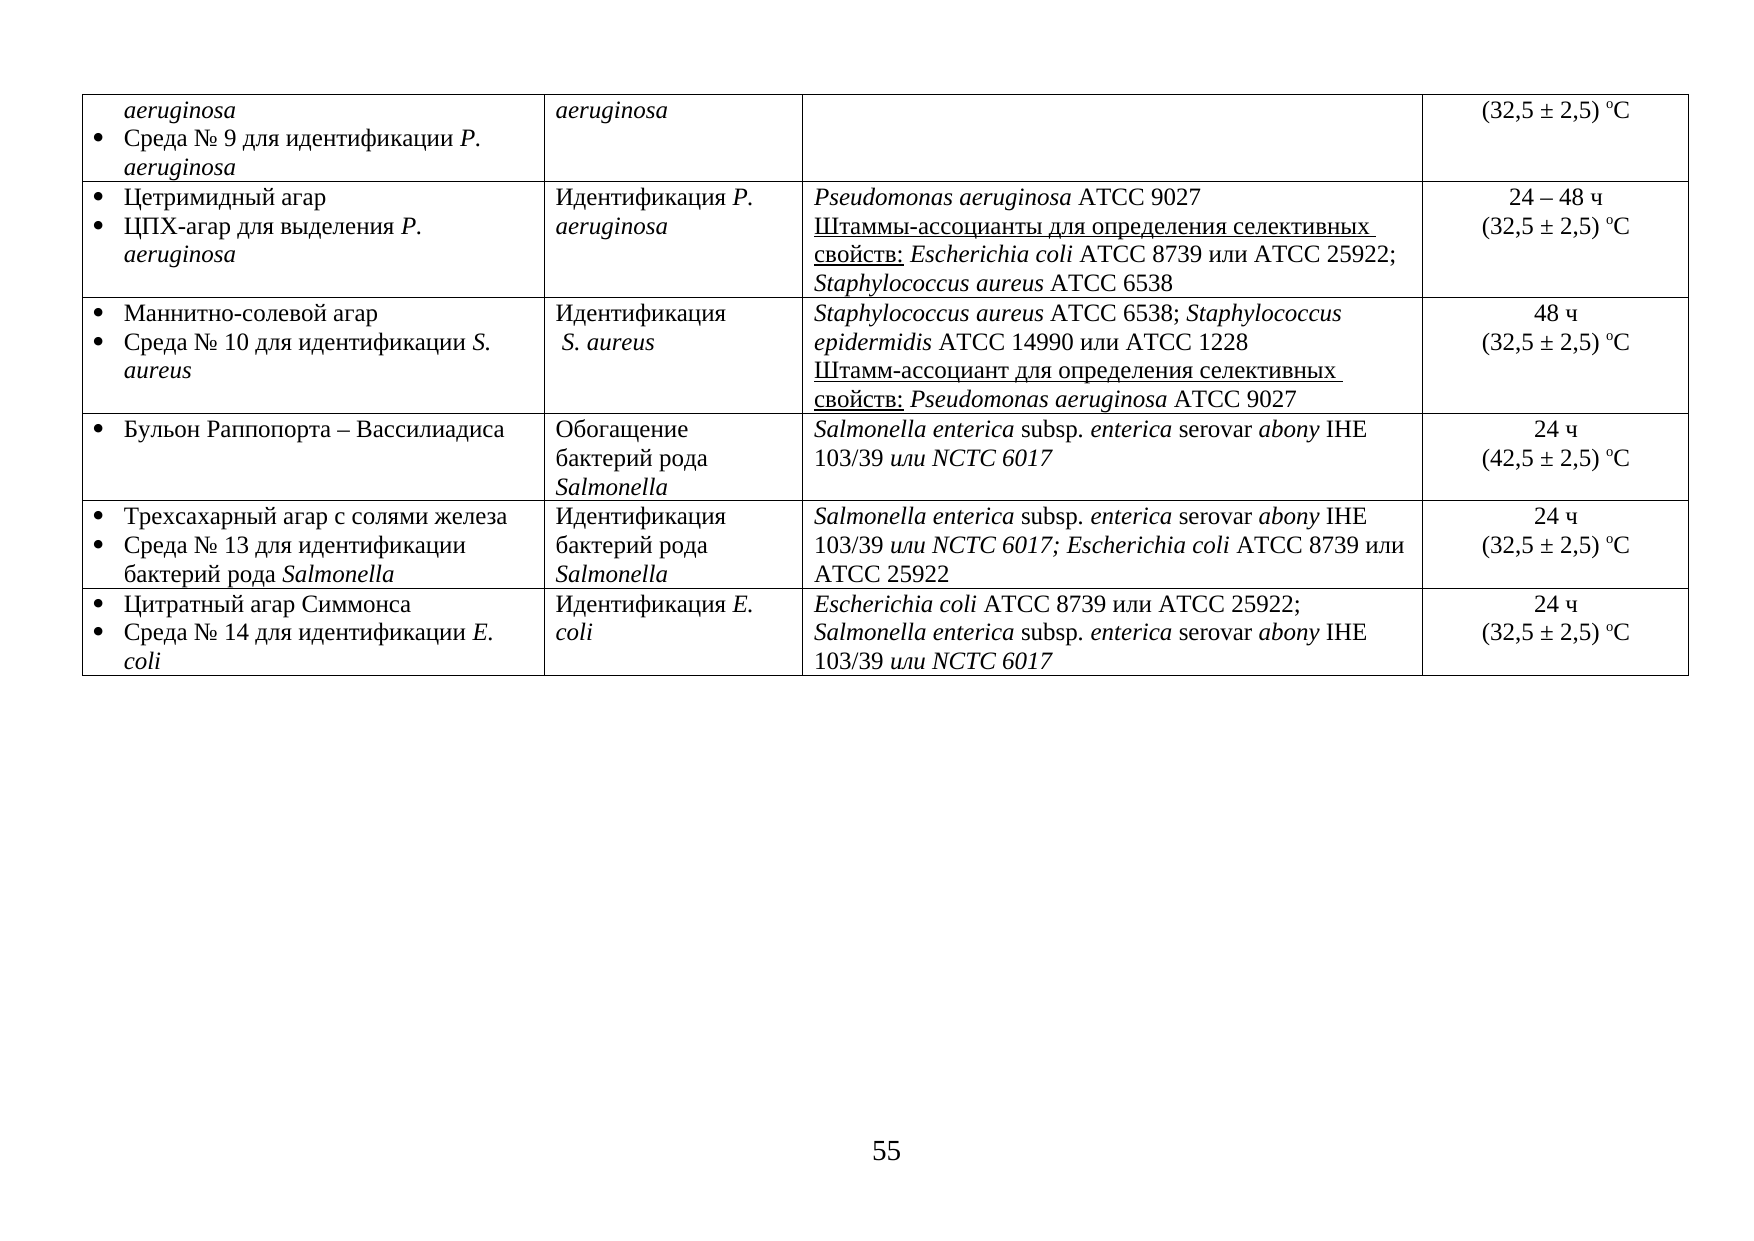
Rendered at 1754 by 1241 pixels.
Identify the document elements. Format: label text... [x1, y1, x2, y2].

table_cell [803, 95, 1422, 181]
table_cell Идентификация E. coli [545, 589, 802, 675]
table_cell Pseudomonas aeruginosa ATCC 9027 Штаммы-ассоцианты для определения селективных свойств: Escherichia coli ATCC 8739 или АТСС 25922; Staphylococcus аureus ATCC 6538 [803, 182, 1422, 297]
table_cell Escherichia coli ATCC 8739 или АТСС 25922; Salmonella enterica subsp. enterica serovar abony IHE 103/39 или NCTC 6017 [803, 589, 1422, 675]
table_cell Маннитно-солевой агар Среда № 10 для идентификации S. aureus [83, 298, 544, 413]
table_cell 48 ч (32,5 ± 2,5) оС [1423, 298, 1688, 413]
table_cell 24 ч (42,5 ± 2,5) оС [1423, 414, 1688, 500]
table_cell Salmonella enterica subsp. enterica serovar abony IHE 103/39 или NCTC 6017; Escherichia coli ATCC 8739 или АТСС 25922 [803, 501, 1422, 588]
table_cell Трехсахарный агар с солями железа Среда № 13 для идентификации бактерий рода Salmonella [83, 501, 544, 588]
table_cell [83, 95, 544, 181]
table_cell 24 ч (32,5 ± 2,5) оС [1423, 589, 1688, 675]
table_cell Идентификация бактерий рода Salmonella [545, 501, 802, 588]
table_cell Обогащение бактерий рода Salmonella [545, 414, 802, 500]
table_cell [1423, 95, 1688, 181]
table_cell Staphylococcus аureus ATCC 6538; Staphylococcus еpidermidis АТСС 14990 или АТСС 1228 Штамм-ассоциант для определения селективных свойств: Pseudomonas aeruginosa ATCC 9027 [803, 298, 1422, 413]
table_cell Бульон Раппопорта – Вассилиадиса [83, 414, 544, 500]
table_cell Цетримидный агар ЦПХ-агар для выделения P. aeruginosa [83, 182, 544, 297]
table_cell 24 ч (32,5 ± 2,5) оС [1423, 501, 1688, 588]
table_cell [545, 95, 802, 181]
table_cell 24 – 48 ч (32,5 ± 2,5) оС [1423, 182, 1688, 297]
table_cell Идентификация P. aeruginosa [545, 182, 802, 297]
table_cell Цитратный агар Симмонса Среда № 14 для идентификации E. coli [83, 589, 544, 675]
table_cell Salmonella enterica subsp. enterica serovar abony IHE 103/39 или NCTC 6017 [803, 414, 1422, 500]
table_cell Идентификация S. aureus [545, 298, 802, 413]
